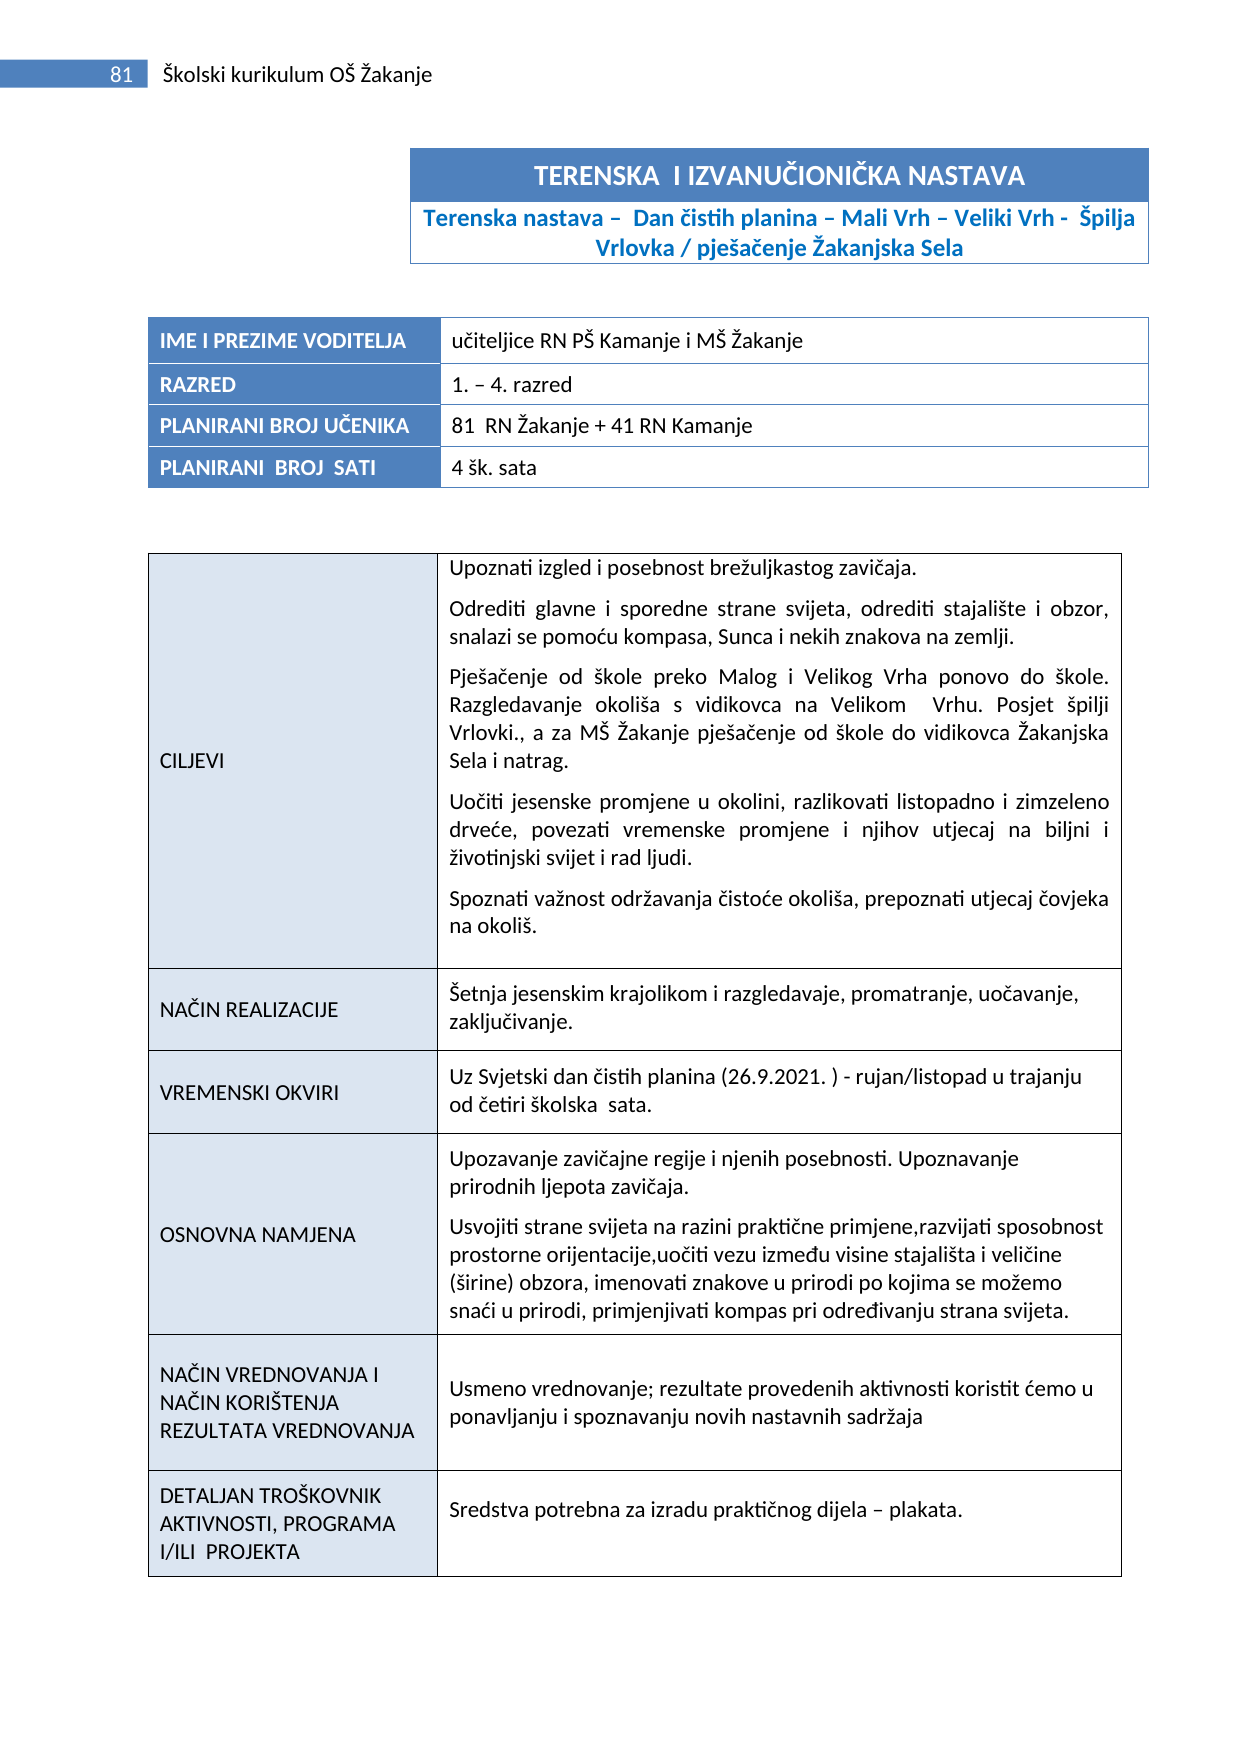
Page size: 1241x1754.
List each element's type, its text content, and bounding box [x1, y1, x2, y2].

table_cell NAČIN REALIZACIJE [149, 969, 437, 1050]
table_cell PLANIRANI BROJ SATI [149, 447, 440, 487]
table_cell DETALJAN TROŠKOVNIK AKTIVNOSTI, PROGRAMA I/ILI PROJEKTA [149, 1471, 437, 1576]
table_cell Usmeno vrednovanje; rezultate provedenih aktivnosti koristit ćemo u ponavljanju i spoznavanju novih nastavnih sadržaja [438, 1335, 1121, 1470]
table_cell Šetnja jesenskim krajolikom i razgledavaje, promatranje, uočavanje, zaključivanje. [438, 969, 1121, 1050]
table_cell 4 šk. sata [441, 447, 1148, 487]
table_cell 1. – 4. razred [441, 364, 1148, 404]
table_cell 81 RN Žakanje + 41 RN Kamanje [441, 405, 1148, 446]
table_cell RAZRED [149, 364, 440, 404]
table_header IME I PREZIME VODITELJA [149, 318, 440, 363]
table_cell Uz Svjetski dan čistih planina (26.9.2021. ) - rujan/listopad u trajanju od četiri školska sata. [438, 1051, 1121, 1133]
table_cell Terenska nastava – Dan čistih planina – Mali Vrh – Veliki Vrh - Špilja Vrlovka / pješačenje Žakanjska Sela [411, 202, 1148, 263]
table_cell VREMENSKI OKVIRI [149, 1051, 437, 1133]
table_cell NAČIN VREDNOVANJA I NAČIN KORIŠTENJA REZULTATA VREDNOVANJA [149, 1335, 437, 1470]
table_cell OSNOVNA NAMJENA [149, 1134, 437, 1334]
table_cell Sredstva potrebna za izradu praktičnog dijela – plakata. [438, 1471, 1121, 1576]
table_header Upoznati izgled i posebnost brežuljkastog zavičaja. Odrediti glavne i sporedne strane svijeta, odrediti stajalište i obzor, snalazi se pomoću kompasa, Sunca i nekih znakova na zemlji. Pješačenje od škole preko Malog i Velikog Vrha ponovo do škole. Razgledavanje okoliša s vidikovca na Velikom Vrhu. Posjet špilji Vrlovki., a za MŠ Žakanje pješačenje od škole do vidikovca Žakanjska Sela i natrag. Uočiti jesenske promjene u okolini, razlikovati listopadno i zimzeleno drveće, povezati vremenske promjene i njihov utjecaj na biljni i životinjski svijet i rad ljudi. Spoznati važnost održavanja čistoće okoliša, prepoznati utjecaj čovjeka na okoliš. [438, 554, 1121, 968]
table_header CILJEVI [149, 554, 437, 968]
table_header TERENSKA I IZVANUČIONIČKA NASTAVA [411, 149, 1148, 201]
table_cell PLANIRANI BROJ UČENIKA [149, 405, 440, 446]
table_cell Upozavanje zavičajne regije i njenih posebnosti. Upoznavanje prirodnih ljepota zavičaja. Usvojiti strane svijeta na razini praktične primjene,razvijati sposobnost prostorne orijentacije,uočiti vezu između visine stajališta i veličine (širine) obzora, imenovati znakove u prirodi po kojima se možemo snaći u prirodi, primjenjivati kompas pri određivanju strana svijeta. [438, 1134, 1121, 1334]
table_header učiteljice RN PŠ Kamanje i MŠ Žakanje [441, 318, 1148, 363]
